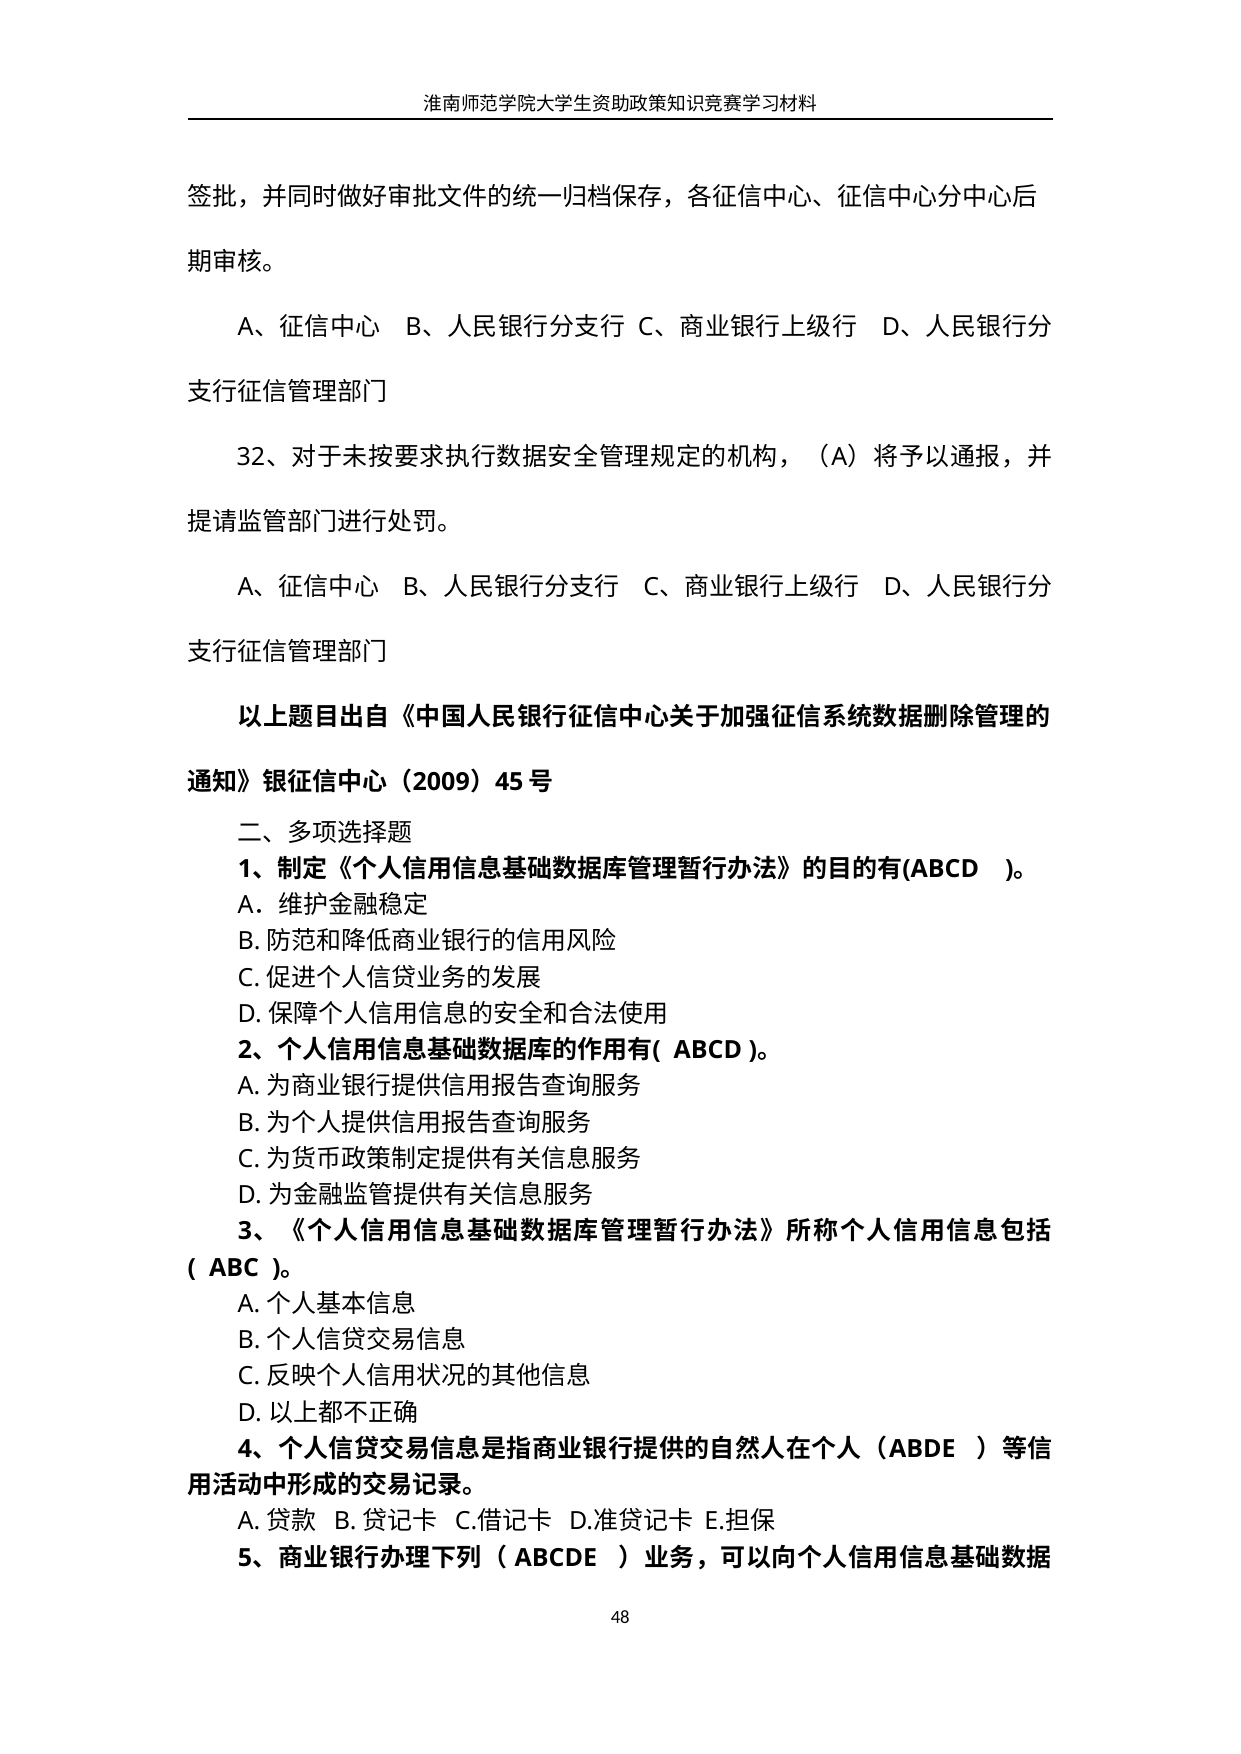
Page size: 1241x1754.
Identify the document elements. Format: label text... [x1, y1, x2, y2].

text C. 促进个人信贷业务的发展 [187, 957, 1053, 993]
text D. 为金融监管提供有关信息服务 [187, 1174, 1053, 1211]
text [187, 1537, 1053, 1573]
text D. 保障个人信用信息的安全和合法使用 [187, 993, 1053, 1029]
text 32、对于未按要求执行数据安全管理规定的机构，（A）将予以通报，并提请监管部门进行处罚。 [187, 422, 1053, 552]
text 以上题目出自《中国人民银行征信中心关于加强征信系统数据删除管理的通知》银征信中心（2009）45号 [187, 682, 1053, 812]
text A. 贷款 B. 贷记卡 C.借记卡 D.准贷记卡 E.担保 [187, 1501, 1053, 1537]
text A. 为商业银行提供信用报告查询服务 [187, 1066, 1053, 1102]
text 1、制定《个人信用信息基础数据库管理暂行办法》的目的有(ABCD )。 [187, 848, 1053, 884]
text B. 个人信贷交易信息 [187, 1319, 1053, 1356]
text 3、《个人信用信息基础数据库管理暂行办法》所称个人信用信息包括( ABC )。 [187, 1211, 1053, 1283]
text A. 个人基本信息 [187, 1283, 1053, 1319]
text C. 反映个人信用状况的其他信息 [187, 1356, 1053, 1392]
text 二、多项选择题 [187, 812, 1053, 848]
text A、征信中心 B、人民银行分支行 C、商业银行上级行 D、人民银行分支行征信管理部门 [187, 552, 1053, 682]
text D. 以上都不正确 [187, 1392, 1053, 1428]
text C. 为货币政策制定提供有关信息服务 [187, 1138, 1053, 1174]
text 2、个人信用信息基础数据库的作用有( ABCD )。 [187, 1029, 1053, 1066]
text B. 为个人提供信用报告查询服务 [187, 1102, 1053, 1138]
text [187, 162, 1053, 292]
text B. 防范和降低商业银行的信用风险 [187, 921, 1053, 957]
text A、征信中心 B、人民银行分支行 C、商业银行上级行 D、人民银行分支行征信管理部门 [187, 292, 1053, 422]
text A．维护金融稳定 [187, 884, 1053, 921]
text 4、个人信贷交易信息是指商业银行提供的自然人在个人（ABDE ）等信用活动中形成的交易记录。 [187, 1428, 1053, 1501]
